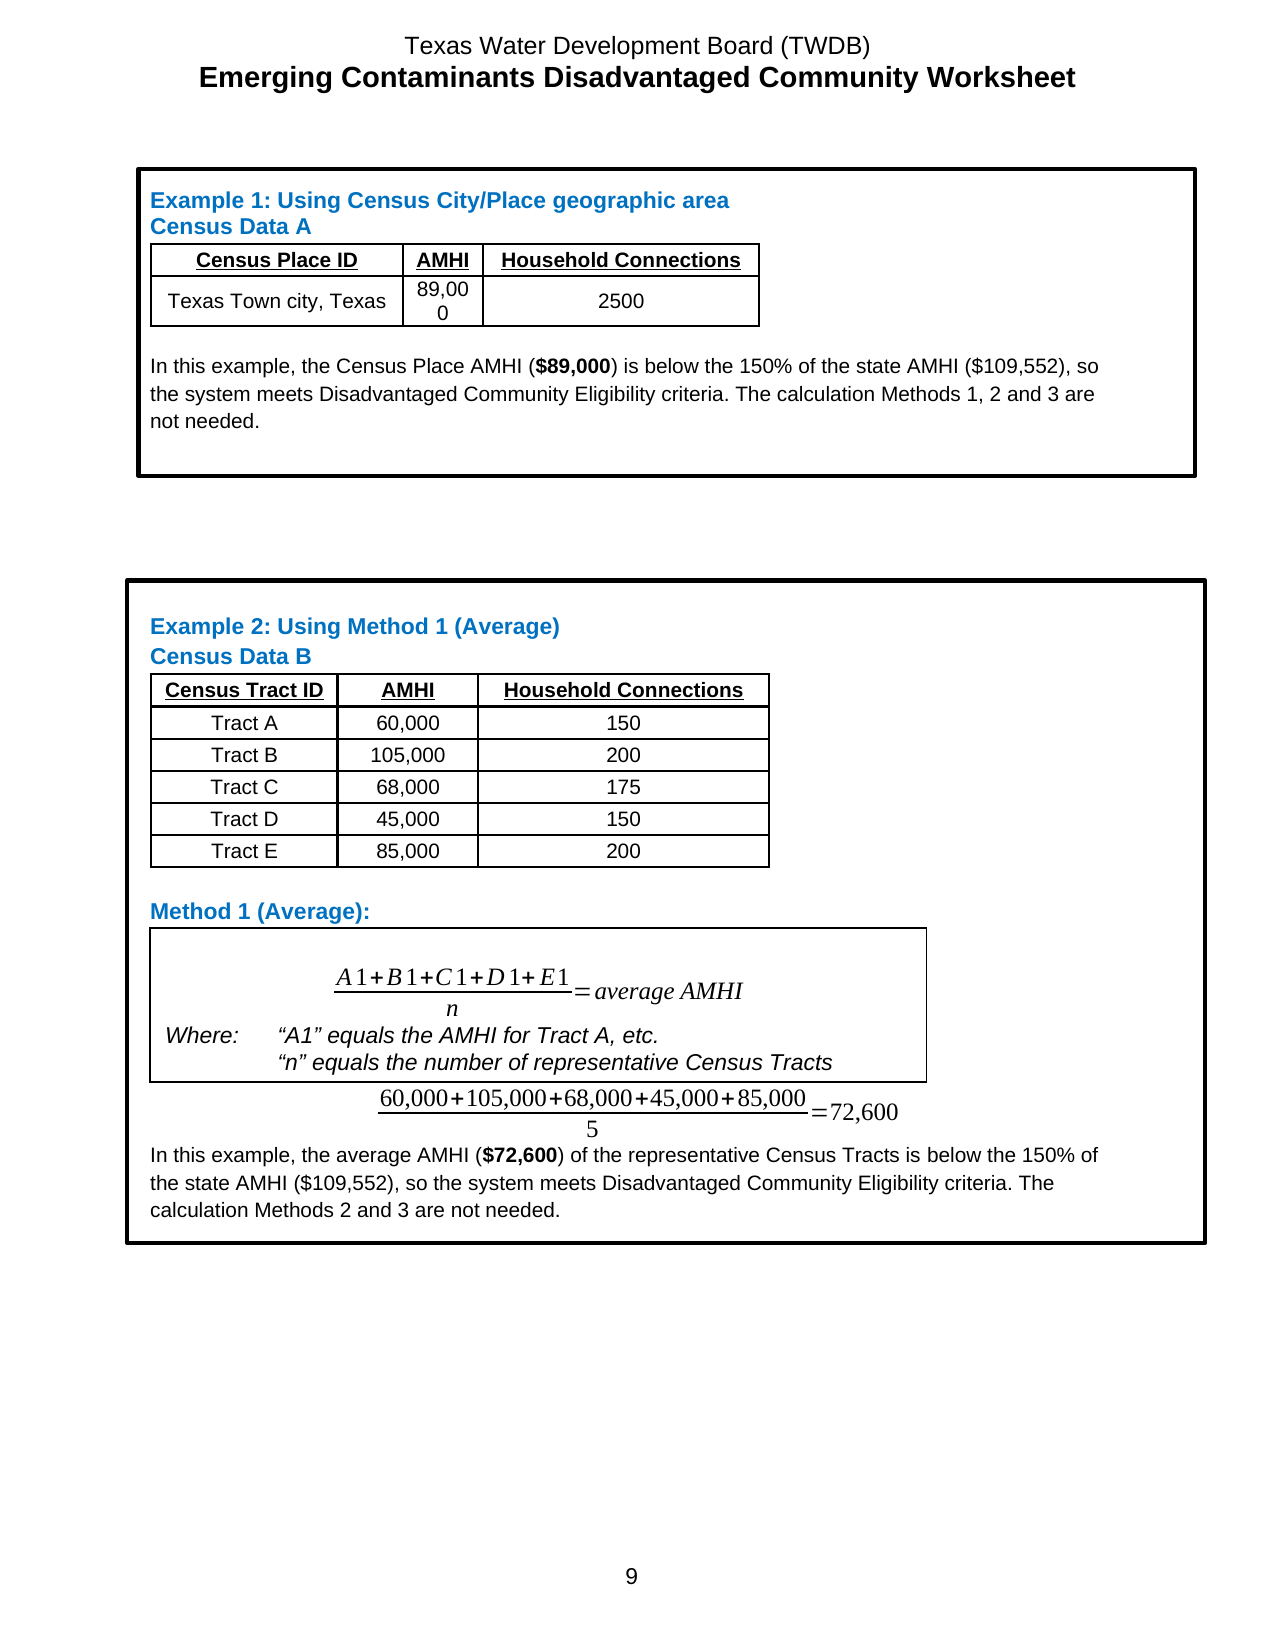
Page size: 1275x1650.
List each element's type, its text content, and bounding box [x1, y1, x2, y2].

table_cell 200 [479, 836, 768, 866]
text Method 1 (Average): [150, 898, 1125, 924]
text In this example, the Census Place AMHI ($89,000) is below the 150% of the state AMHI ($109,552), so the system meets Disadvantaged Community Eligibility criteria. The calculation Methods 1, 2 and 3 are not needed. [150, 354, 1125, 433]
table_cell Texas Town city, Texas [152, 277, 402, 324]
table_cell 150 [479, 708, 768, 737]
table_cell Tract D [152, 804, 336, 834]
table_cell 200 [479, 740, 768, 770]
table_cell Tract B [152, 740, 336, 770]
table_cell Tract A [152, 708, 336, 737]
text Example 2: Using Method 1 (Average) [150, 613, 1125, 639]
text Census Data B [150, 643, 1125, 669]
table_header Household Connections [479, 675, 768, 705]
table_cell 150 [479, 804, 768, 834]
table_header AMHI [339, 675, 477, 705]
table_header Household Connections [484, 245, 758, 274]
text In this example, the average AMHI ($72,600) of the representative Census Tracts is below the 150% of the state AMHI ($109,552), so the system meets Disadvantaged Community Eligibility criteria. The calculation Methods 2 and 3 are not needed. [150, 1143, 1125, 1222]
text Census Data A [150, 213, 1125, 239]
table_cell 85,000 [339, 836, 477, 866]
table_cell 89,000 [404, 277, 482, 324]
table_cell Tract C [152, 772, 336, 802]
table_header Census Place ID [152, 245, 402, 274]
table_cell 68,000 [339, 772, 477, 802]
table_header Census Tract ID [152, 675, 336, 705]
table_cell 45,000 [339, 804, 477, 834]
table_cell Tract E [152, 836, 336, 866]
table_header AMHI [404, 245, 482, 274]
table_cell 175 [479, 772, 768, 802]
table_cell 105,000 [339, 740, 477, 770]
table_cell 2500 [484, 277, 758, 324]
text Example 1: Using Census City/Place geographic area [150, 187, 1125, 213]
table_cell 60,000 [339, 708, 477, 737]
